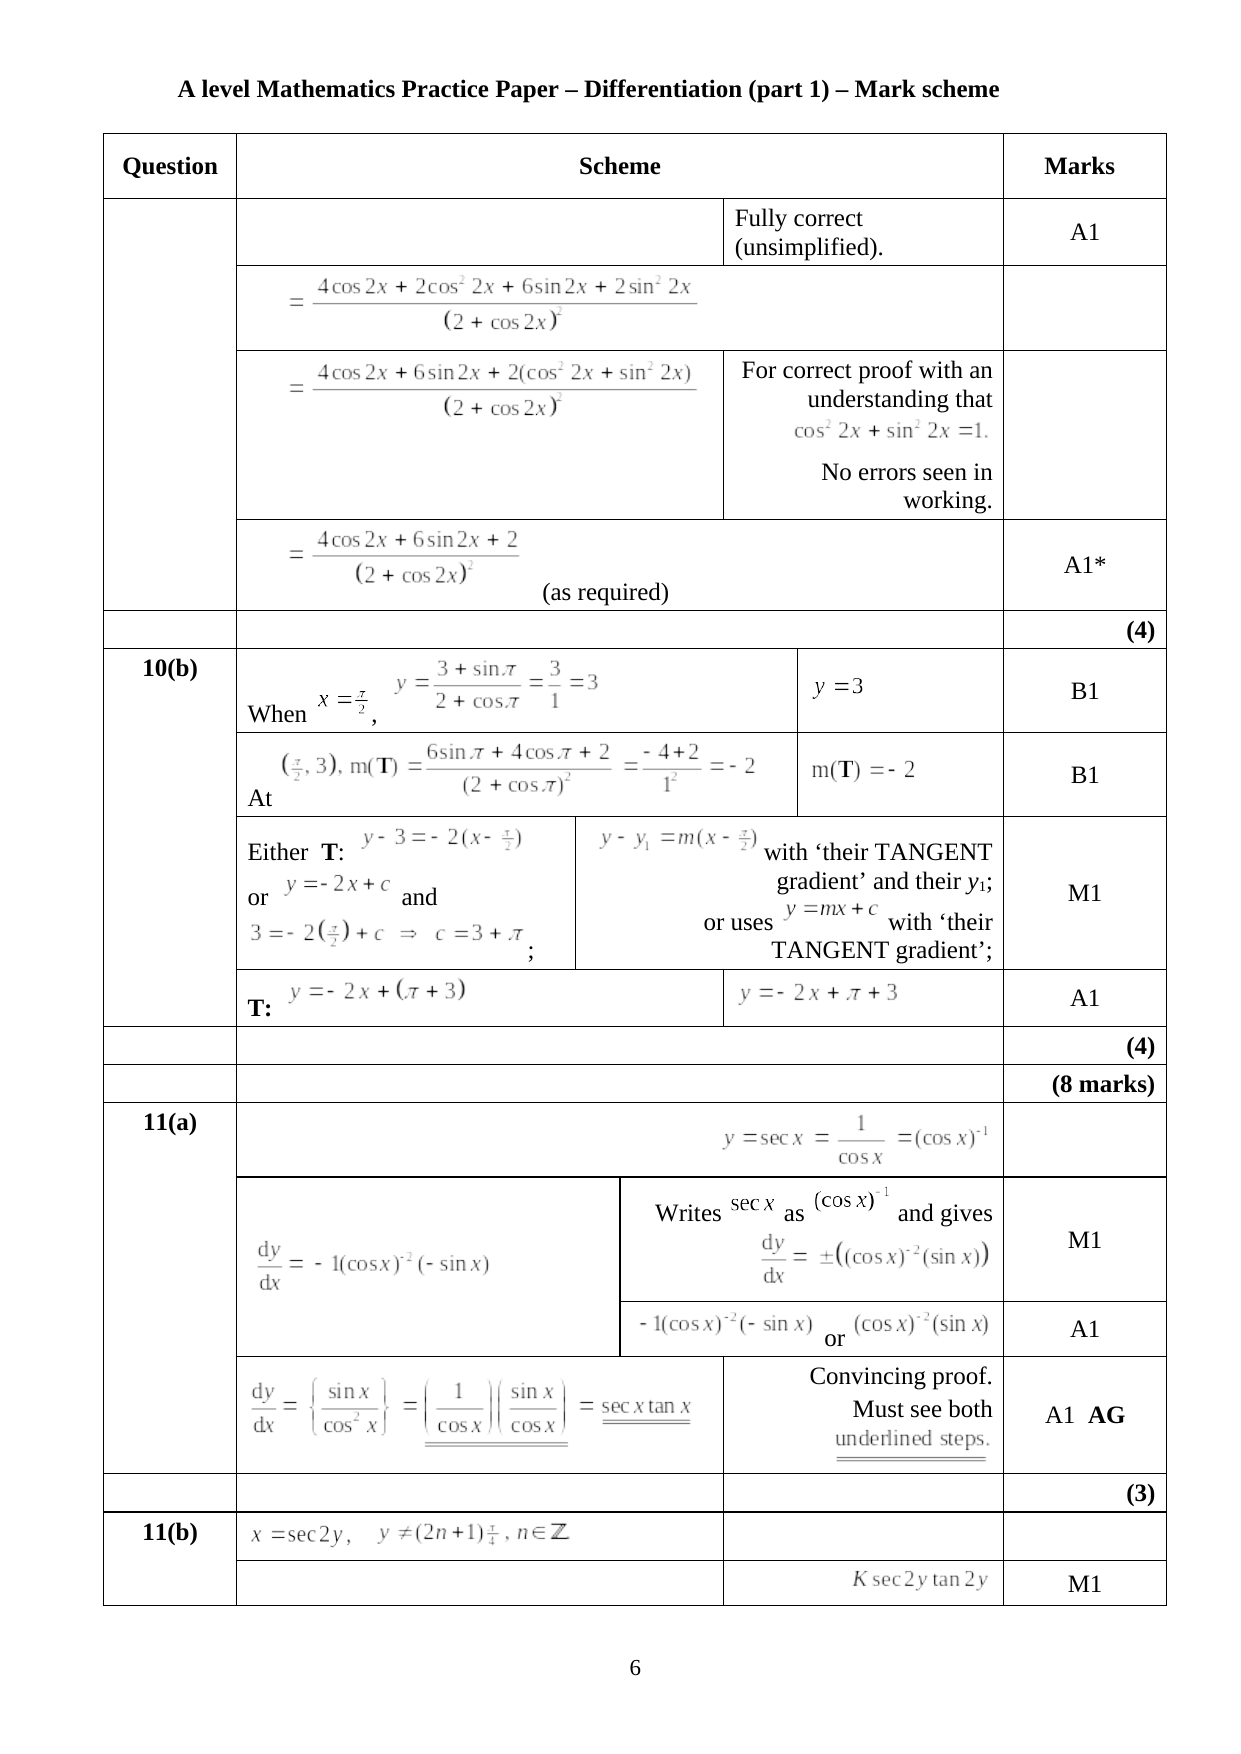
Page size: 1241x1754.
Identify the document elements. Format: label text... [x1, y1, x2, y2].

table_cell Writes as and gives [621, 1178, 1003, 1301]
table_cell T: [237, 970, 723, 1026]
table_cell A1 [1004, 199, 1166, 265]
table_cell [237, 1357, 723, 1473]
table_cell [237, 266, 1003, 350]
table_cell [237, 351, 723, 518]
table_cell [1004, 1513, 1166, 1560]
table_cell [237, 611, 1003, 648]
table_cell For correct proof with an understanding that No errors seen in working. [724, 351, 1003, 518]
table_cell [237, 199, 723, 265]
table_cell Convincing proof. Must see both [724, 1357, 1003, 1473]
table_cell [1004, 1103, 1166, 1176]
table_cell A1 [1004, 970, 1166, 1026]
table_header Scheme [237, 134, 1003, 198]
table_cell [237, 1513, 723, 1560]
table_cell 10(b) [104, 649, 236, 1026]
table_cell When , [237, 649, 797, 732]
table_cell [237, 1065, 1003, 1102]
table_cell A1 AG [1004, 1357, 1166, 1473]
table_cell M1 [1004, 1561, 1166, 1605]
table_cell [798, 649, 1003, 732]
table_header Marks [1004, 134, 1166, 198]
table_cell or [621, 1302, 1003, 1356]
table_cell 11(a) [104, 1103, 236, 1473]
table_cell (as required) [237, 520, 1003, 610]
table_cell 11(b) [104, 1513, 236, 1605]
table_cell [237, 1474, 723, 1511]
table_cell Fully correct (unsimplified). [724, 199, 1003, 265]
table_cell (3) [1004, 1474, 1166, 1511]
table_cell [724, 1513, 1003, 1560]
table_cell [237, 1103, 1003, 1176]
table_cell At [237, 733, 797, 816]
table_cell [724, 1474, 1003, 1511]
table_cell A1 [1004, 1302, 1166, 1356]
table_cell [237, 1027, 1003, 1064]
table_cell [724, 970, 1003, 1026]
table_cell M1 [1004, 817, 1166, 968]
table_cell (4) [1004, 611, 1166, 648]
table_cell A1* [1004, 520, 1166, 610]
table_cell [798, 733, 1003, 816]
table_cell B1 [1004, 649, 1166, 732]
table_cell (4) [1004, 1027, 1166, 1064]
table_cell [1004, 351, 1166, 518]
table_cell (8 marks) [1004, 1065, 1166, 1102]
table_cell Either T: or and ; [237, 817, 575, 968]
table_cell [104, 611, 236, 648]
table_cell [237, 1178, 619, 1356]
table_cell [104, 1027, 236, 1064]
table_cell with ‘their TANGENT gradient’ and their y1; or uses with ‘their TANGENT gradient’; [576, 817, 1003, 968]
table_cell B1 [1004, 733, 1166, 816]
table_cell [724, 1561, 1003, 1605]
table_cell M1 [1004, 1178, 1166, 1301]
table_header Question [104, 134, 236, 198]
table_cell [1004, 266, 1166, 350]
table_cell [104, 1474, 236, 1511]
table_cell [104, 1065, 236, 1102]
table_cell [237, 1561, 723, 1605]
